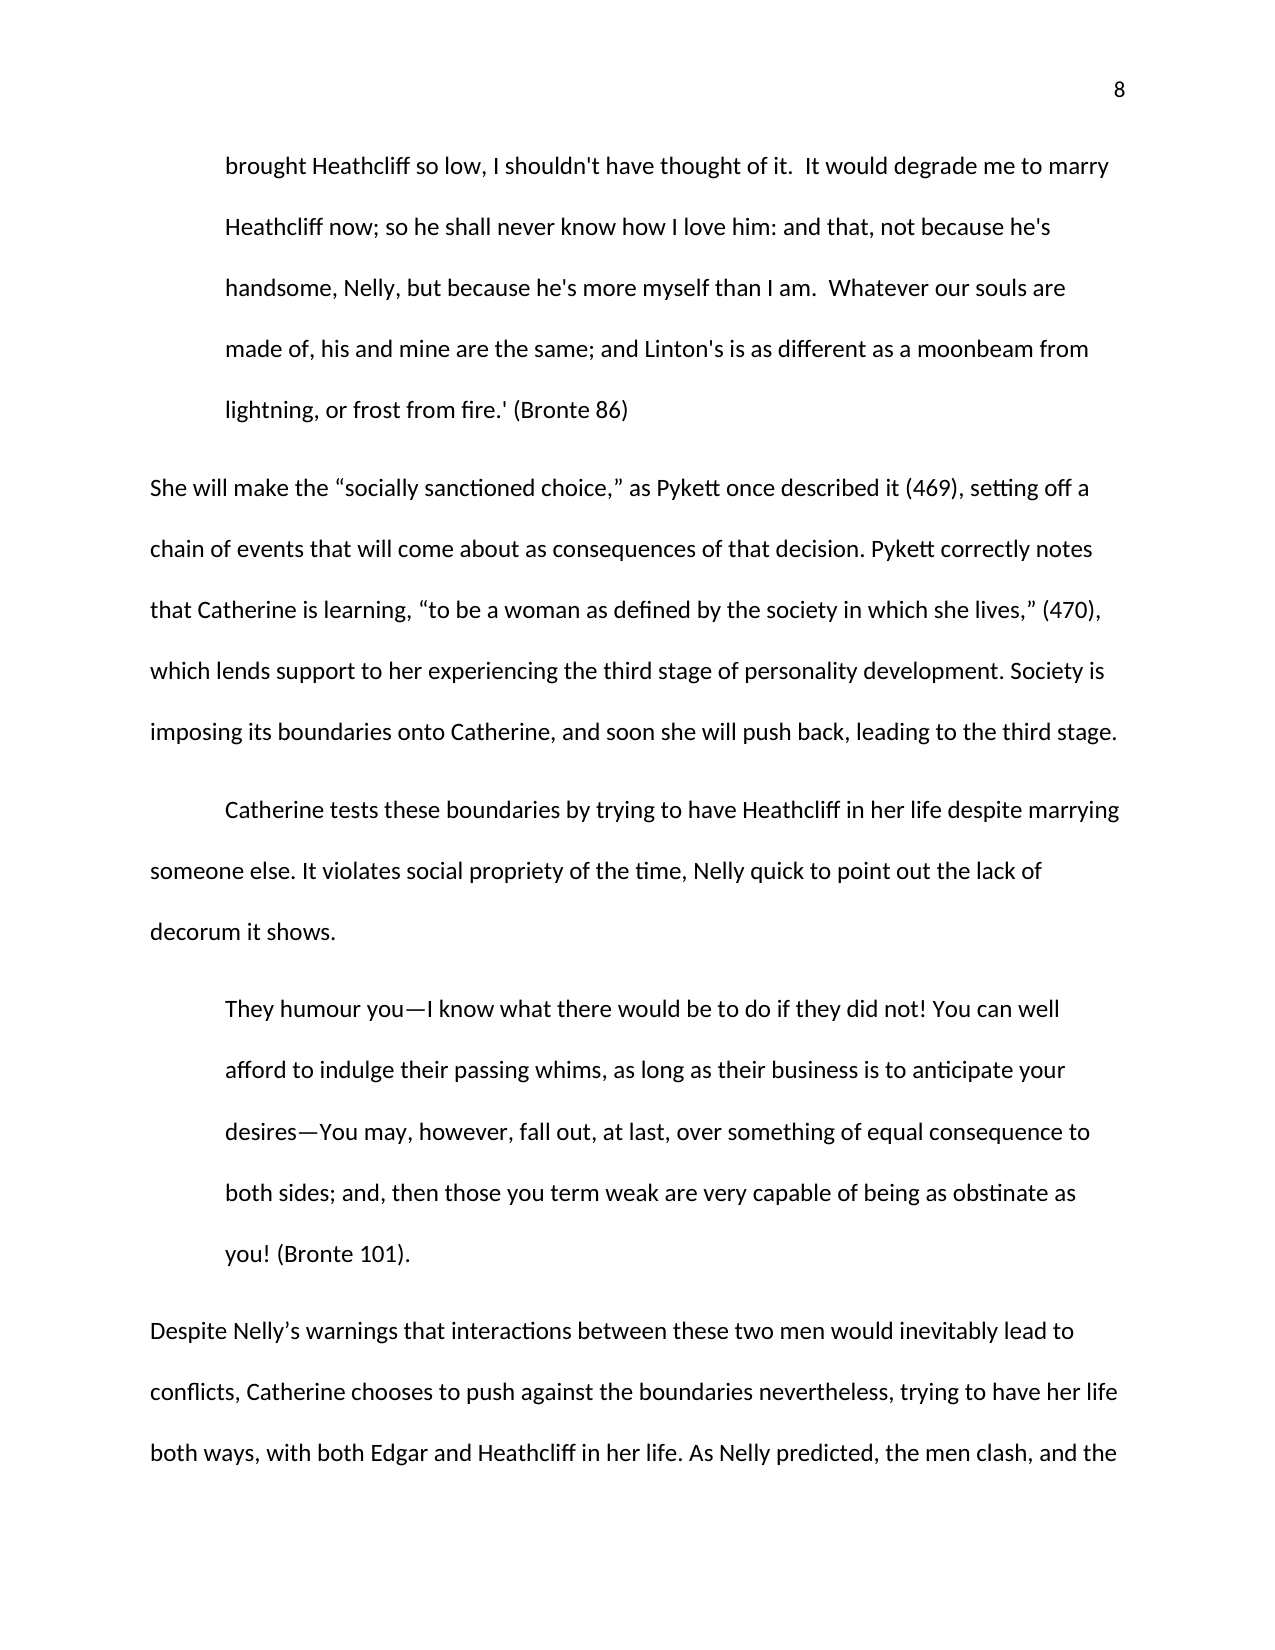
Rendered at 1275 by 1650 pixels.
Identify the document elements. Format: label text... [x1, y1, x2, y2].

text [150, 1315, 1125, 1468]
text They humour you—I know what there would be to do if they did not! You can well afford to indulge their passing whims, as long as their business is to anticipate your desires—You may, however, fall out, at last, over something of equal consequence to both sides; and, then those you term weak are very capable of being as obstinate as you! (Bronte 101). [225, 993, 1125, 1268]
text She will make the “socially sanctioned choice,” as Pykett once described it (469), setting off a chain of events that will come about as consequences of that decision. Pykett correctly notes that Catherine is learning, “to be a woman as defined by the society in which she lives,” (470), which lends support to her experiencing the third stage of personality development. Society is imposing its boundaries onto Catherine, and soon she will push back, leading to the third stage. [150, 472, 1125, 747]
text Catherine tests these boundaries by trying to have Heathcliff in her life despite marrying someone else. It violates social propriety of the time, Nelly quick to point out the lack of decorum it shows. [150, 794, 1125, 946]
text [225, 150, 1125, 425]
